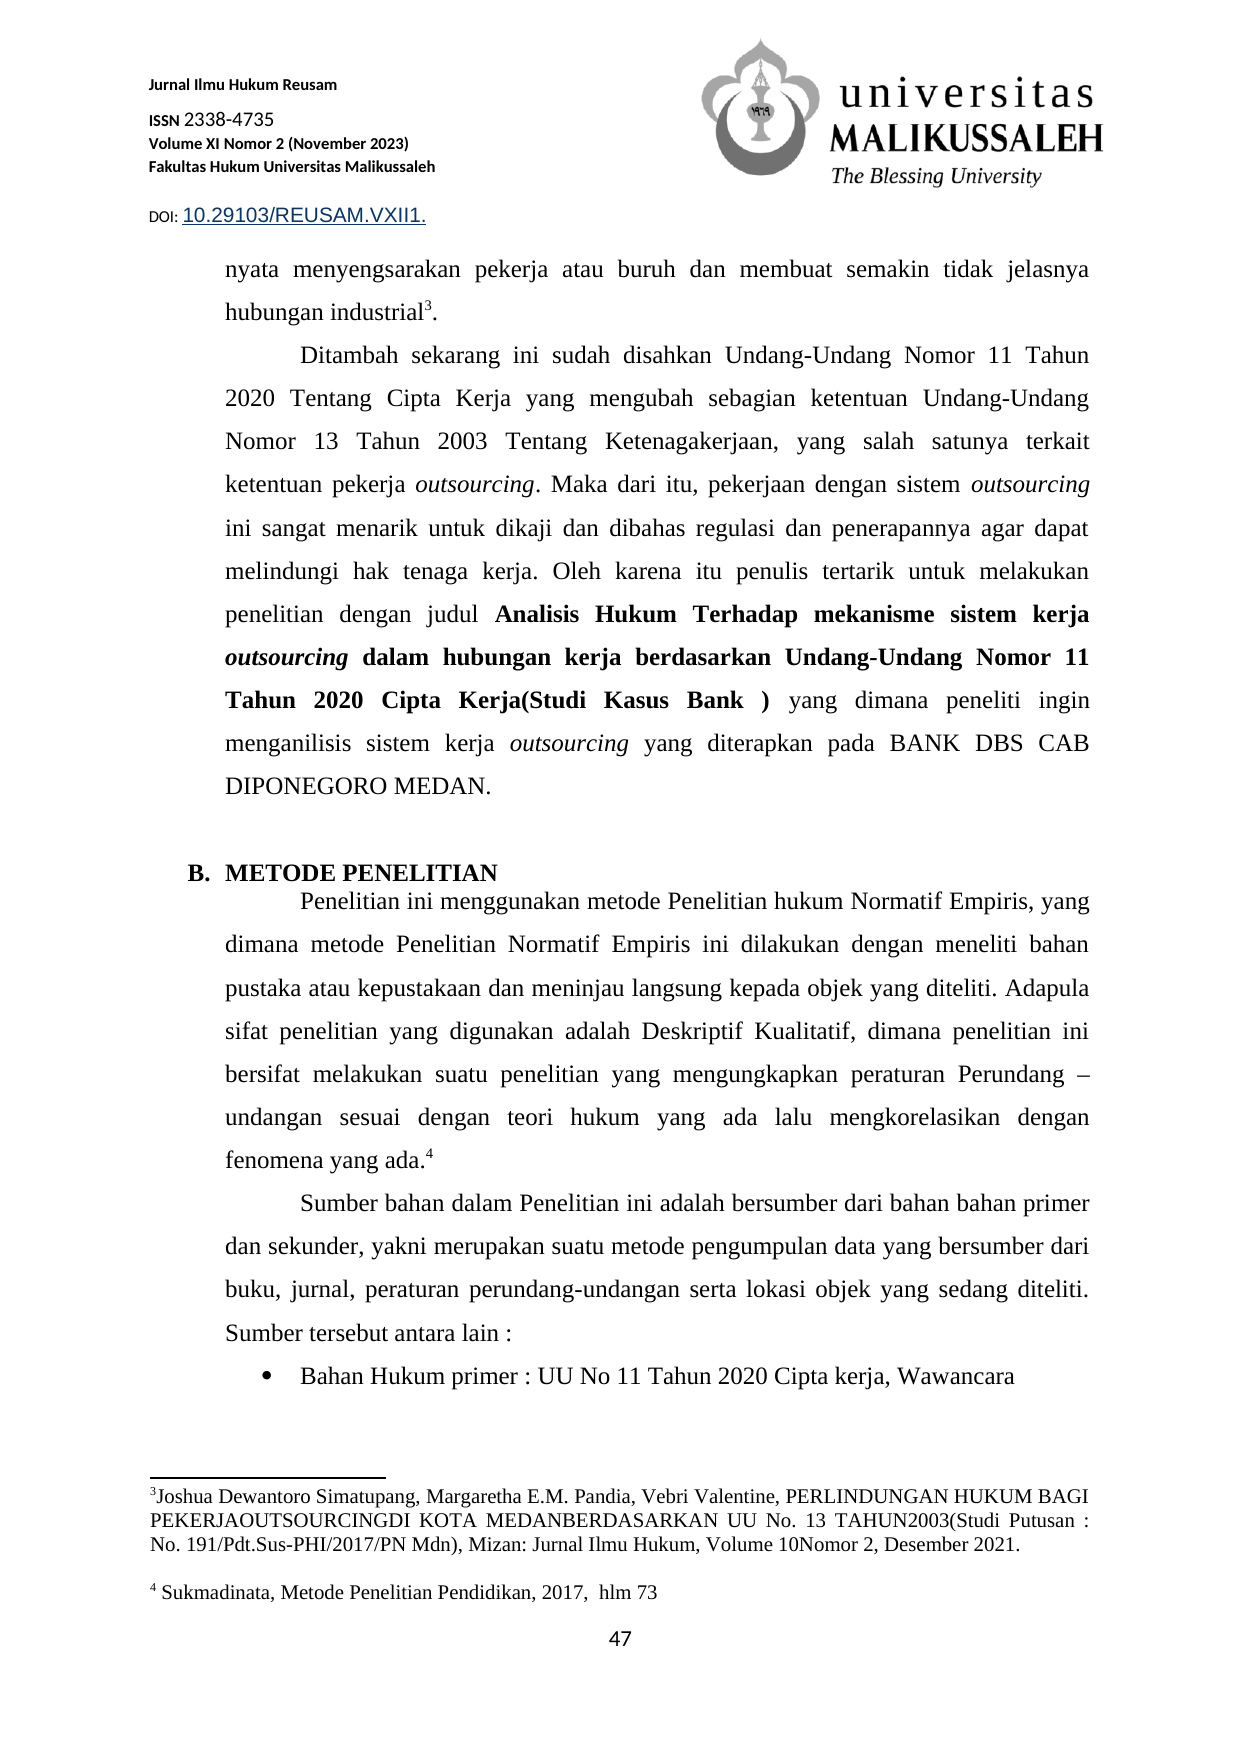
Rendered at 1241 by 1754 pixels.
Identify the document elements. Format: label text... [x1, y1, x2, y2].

list Bahan Hukum primer : UU No 11 Tahun 2020 Cipta kerja, Wawancara [262, 1361, 1090, 1389]
picture [673, 12, 1131, 211]
list Ditambah sekarang ini sudah disahkan Undang-Undang Nomor 11 Tahun 2020 Tentang Cipta Kerja yang mengubah sebagian ketentuan Undang-Undang Nomor 13 Tahun 2003 Tentang Ketenagakerjaan, yang salah satunya terkait ketentuan pekerja outsourcing. Maka dari itu, pekerjaan dengan sistem outsourcing ini sangat menarik untuk dikaji dan dibahas regulasi dan penerapannya agar dapat melindungi hak tenaga kerja. Oleh karena itu penulis tertarik untuk melakukan penelitian dengan judul Analisis Hukum Terhadap mekanisme sistem kerja outsourcing dalam hubungan kerja berdasarkan Undang-Undang Nomor 11 Tahun 2020 Cipta Kerja(Studi Kasus Bank ) yang dimana peneliti ingin menganilisis sistem kerja outsourcing yang diterapkan pada BANK DBS CAB DIPONEGORO MEDAN. [225, 340, 1090, 800]
list Penelitian ini menggunakan metode Penelitian hukum Normatif Empiris, yang dimana metode Penelitian Normatif Empiris ini dilakukan dengan meneliti bahan pustaka atau kepustakaan dan meninjau langsung kepada objek yang diteliti. Adapula sifat penelitian yang digunakan adalah Deskriptif Kualitatif, dimana penelitian ini bersifat melakukan suatu penelitian yang mengungkapkan peraturan Perundang – undangan sesuai dengan teori hukum yang ada lalu mengkorelasikan dengan fenomena yang ada. [225, 886, 1090, 1174]
list Sumber bahan dalam Penelitian ini adalah bersumber dari bahan bahan primer dan sekunder, yakni merupakan suatu metode pengumpulan data yang bersumber dari buku, jurnal, peraturan perundang-undangan serta lokasi objek yang sedang diteliti. Sumber tersebut antara lain : [225, 1188, 1090, 1346]
list METODE PENELITIAN [187, 858, 1090, 886]
